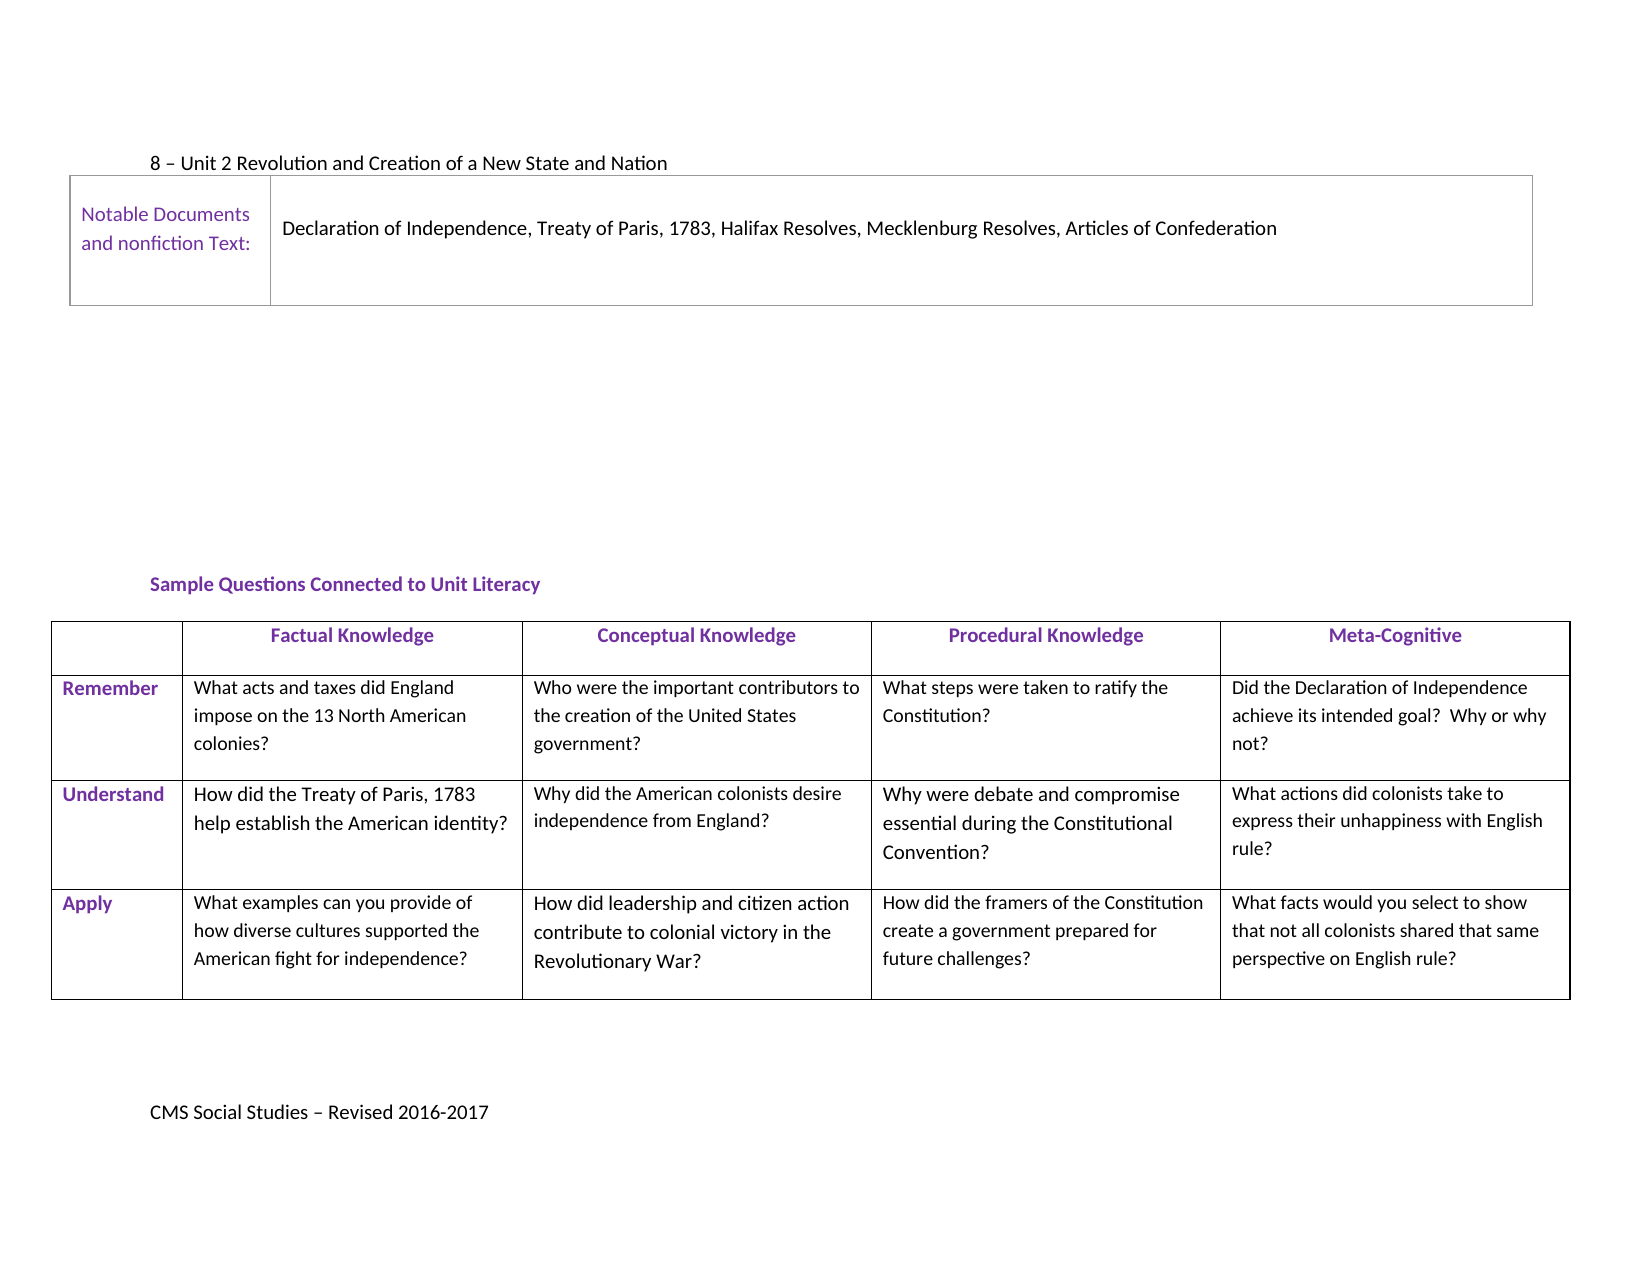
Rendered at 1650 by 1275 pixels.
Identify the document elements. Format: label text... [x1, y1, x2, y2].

table_cell Notable Documents and nonfiction Text: [71, 176, 270, 304]
table_cell How did the Treaty of Paris, 1783 help establish the American identity? [183, 781, 522, 889]
table_cell Did the Declaration of Independence achieve its intended goal? Why or why not? [1221, 676, 1569, 780]
table_cell Remember [52, 676, 182, 780]
table_header [52, 622, 182, 674]
table_cell What examples can you provide of how diverse cultures supported the American fight for independence? [183, 890, 522, 999]
table_cell Why did the American colonists desire independence from England? [523, 781, 871, 889]
table_cell Understand [52, 781, 182, 889]
table_cell What facts would you select to show that not all colonists shared that same perspective on English rule? [1221, 890, 1569, 999]
table_cell Apply [52, 890, 182, 999]
table_cell How did leadership and citizen action contribute to colonial victory in the Revolutionary War? [523, 890, 871, 999]
table_cell Who were the important contributors to the creation of the United States government? [523, 676, 871, 780]
table_header Factual Knowledge [183, 622, 522, 674]
table_cell Declaration of Independence, Treaty of Paris, 1783, Halifax Resolves, Mecklenburg Resolves, Articles of Confederation [271, 176, 1532, 304]
table_header Meta-Cognitive [1221, 622, 1569, 674]
table_cell Why were debate and compromise essential during the Constitutional Convention? [872, 781, 1220, 889]
table_header Procedural Knowledge [872, 622, 1220, 674]
table_cell How did the framers of the Constitution create a government prepared for future challenges? [872, 890, 1220, 999]
text Sample Questions Connected to Unit Literacy [150, 571, 1500, 596]
table_header Conceptual Knowledge [523, 622, 871, 674]
table_cell What acts and taxes did England impose on the 13 North American colonies? [183, 676, 522, 780]
table_cell What steps were taken to ratify the Constitution? [872, 676, 1220, 780]
table_cell What actions did colonists take to express their unhappiness with English rule? [1221, 781, 1569, 889]
